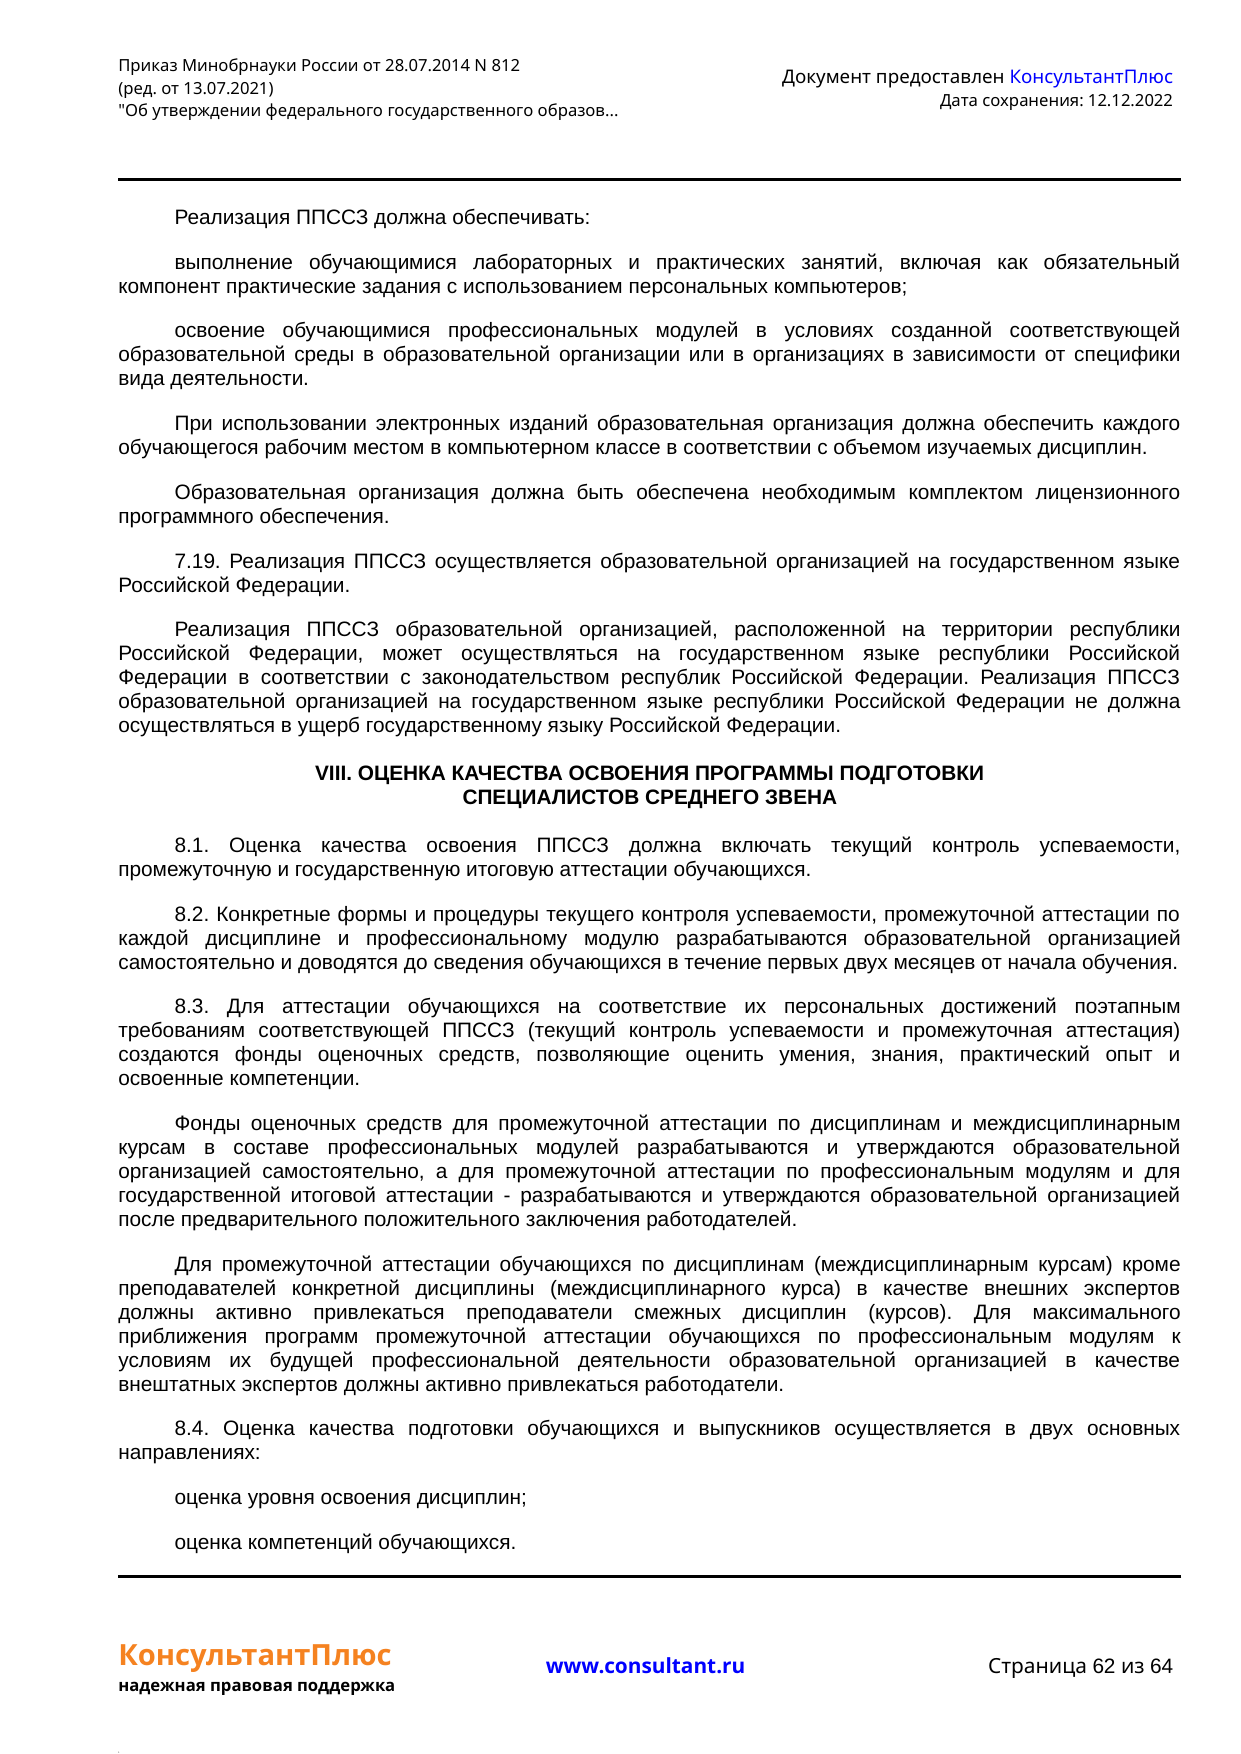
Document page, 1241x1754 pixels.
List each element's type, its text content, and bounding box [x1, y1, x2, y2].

text 8.4. Оценка качества подготовки обучающихся и выпускников осуществляется в двух основных направлениях: [118, 1416, 1181, 1464]
title VIII. ОЦЕНКА КАЧЕСТВА ОСВОЕНИЯ ПРОГРАММЫ ПОДГОТОВКИ [118, 761, 1181, 785]
title СПЕЦИАЛИСТОВ СРЕДНЕГО ЗВЕНА [118, 785, 1181, 809]
text Образовательная организация должна быть обеспечена необходимым комплектом лицензионного программного обеспечения. [118, 480, 1181, 528]
text освоение обучающимися профессиональных модулей в условиях созданной соответствующей образовательной среды в образовательной организации или в организациях в зависимости от специфики вида деятельности. [118, 318, 1181, 390]
text 8.2. Конкретные формы и процедуры текущего контроля успеваемости, промежуточной аттестации по каждой дисциплине и профессиональному модулю разрабатываются образовательной организацией самостоятельно и доводятся до сведения обучающихся в течение первых двух месяцев от начала обучения. [118, 902, 1181, 973]
text 8.1. Оценка качества освоения ППССЗ должна включать текущий контроль успеваемости, промежуточную и государственную итоговую аттестации обучающихся. [118, 833, 1181, 881]
text оценка компетенций обучающихся. [118, 1530, 1181, 1554]
text выполнение обучающимися лабораторных и практических занятий, включая как обязательный компонент практические задания с использованием персональных компьютеров; [118, 249, 1181, 297]
text Реализация ППССЗ образовательной организацией, расположенной на территории республики Российской Федерации, может осуществляться на государственном языке республики Российской Федерации в соответствии с законодательством республик Российской Федерации. Реализация ППССЗ образовательной организацией на государственном языке республики Российской Федерации не должна осуществляться в ущерб государственному языку Российской Федерации. [118, 617, 1181, 737]
text При использовании электронных изданий образовательная организация должна обеспечить каждого обучающегося рабочим местом в компьютерном классе в соответствии с объемом изучаемых дисциплин. [118, 411, 1181, 459]
text Фонды оценочных средств для промежуточной аттестации по дисциплинам и междисциплинарным курсам в составе профессиональных модулей разрабатываются и утверждаются образовательной организацией самостоятельно, а для промежуточной аттестации по профессиональным модулям и для государственной итоговой аттестации - разрабатываются и утверждаются образовательной организацией после предварительного положительного заключения работодателей. [118, 1111, 1181, 1231]
text 7.19. Реализация ППССЗ осуществляется образовательной организацией на государственном языке Российской Федерации. [118, 548, 1181, 596]
text 8.3. Для аттестации обучающихся на соответствие их персональных достижений поэтапным требованиям соответствующей ППССЗ (текущий контроль успеваемости и промежуточная аттестация) создаются фонды оценочных средств, позволяющие оценить умения, знания, практический опыт и освоенные компетенции. [118, 994, 1181, 1090]
text Реализация ППССЗ должна обеспечивать: [118, 205, 1181, 229]
text Для промежуточной аттестации обучающихся по дисциплинам (междисциплинарным курсам) кроме преподавателей конкретной дисциплины (междисциплинарного курса) в качестве внешних экспертов должны активно привлекаться преподаватели смежных дисциплин (курсов). Для максимального приближения программ промежуточной аттестации обучающихся по профессиональным модулям к условиям их будущей профессиональной деятельности образовательной организацией в качестве внештатных экспертов должны активно привлекаться работодатели. [118, 1252, 1181, 1395]
text оценка уровня освоения дисциплин; [118, 1485, 1181, 1509]
